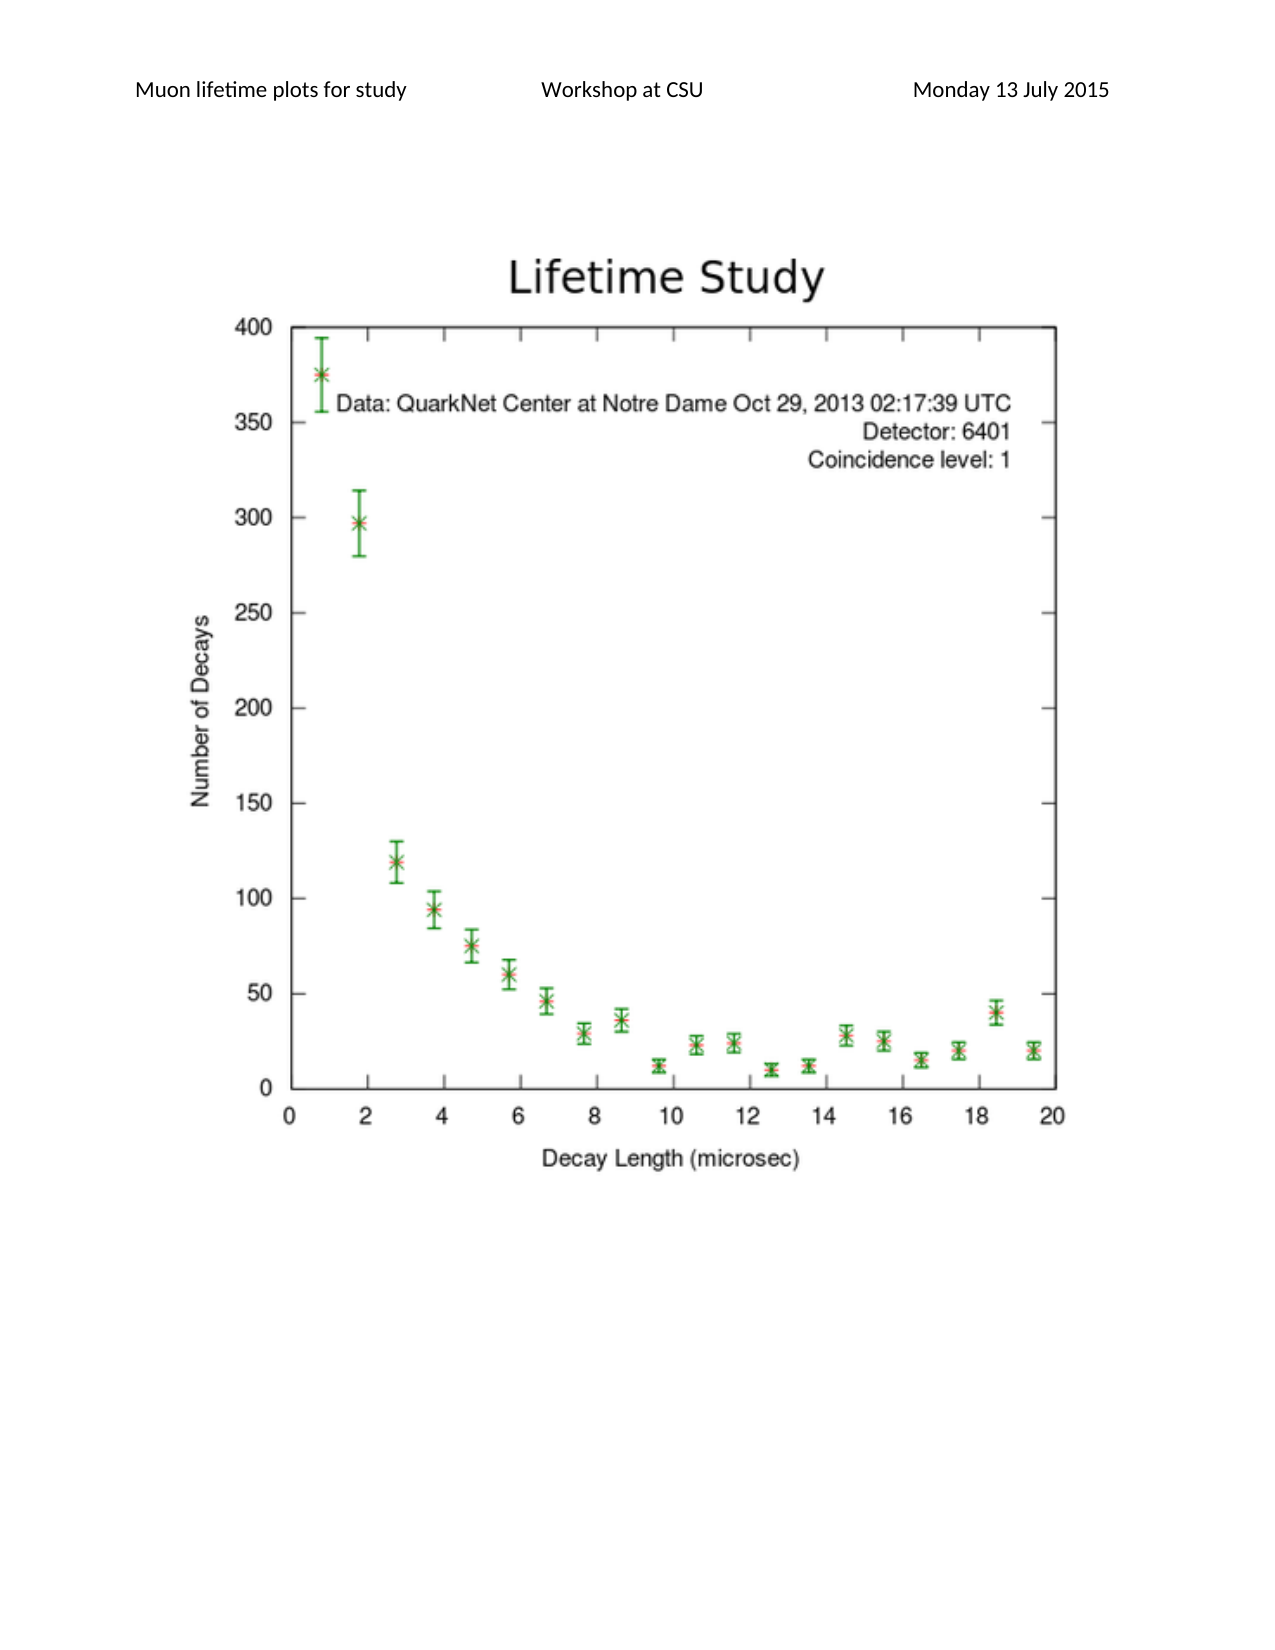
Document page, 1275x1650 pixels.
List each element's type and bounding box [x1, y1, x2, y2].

picture [135, 241, 1137, 1179]
